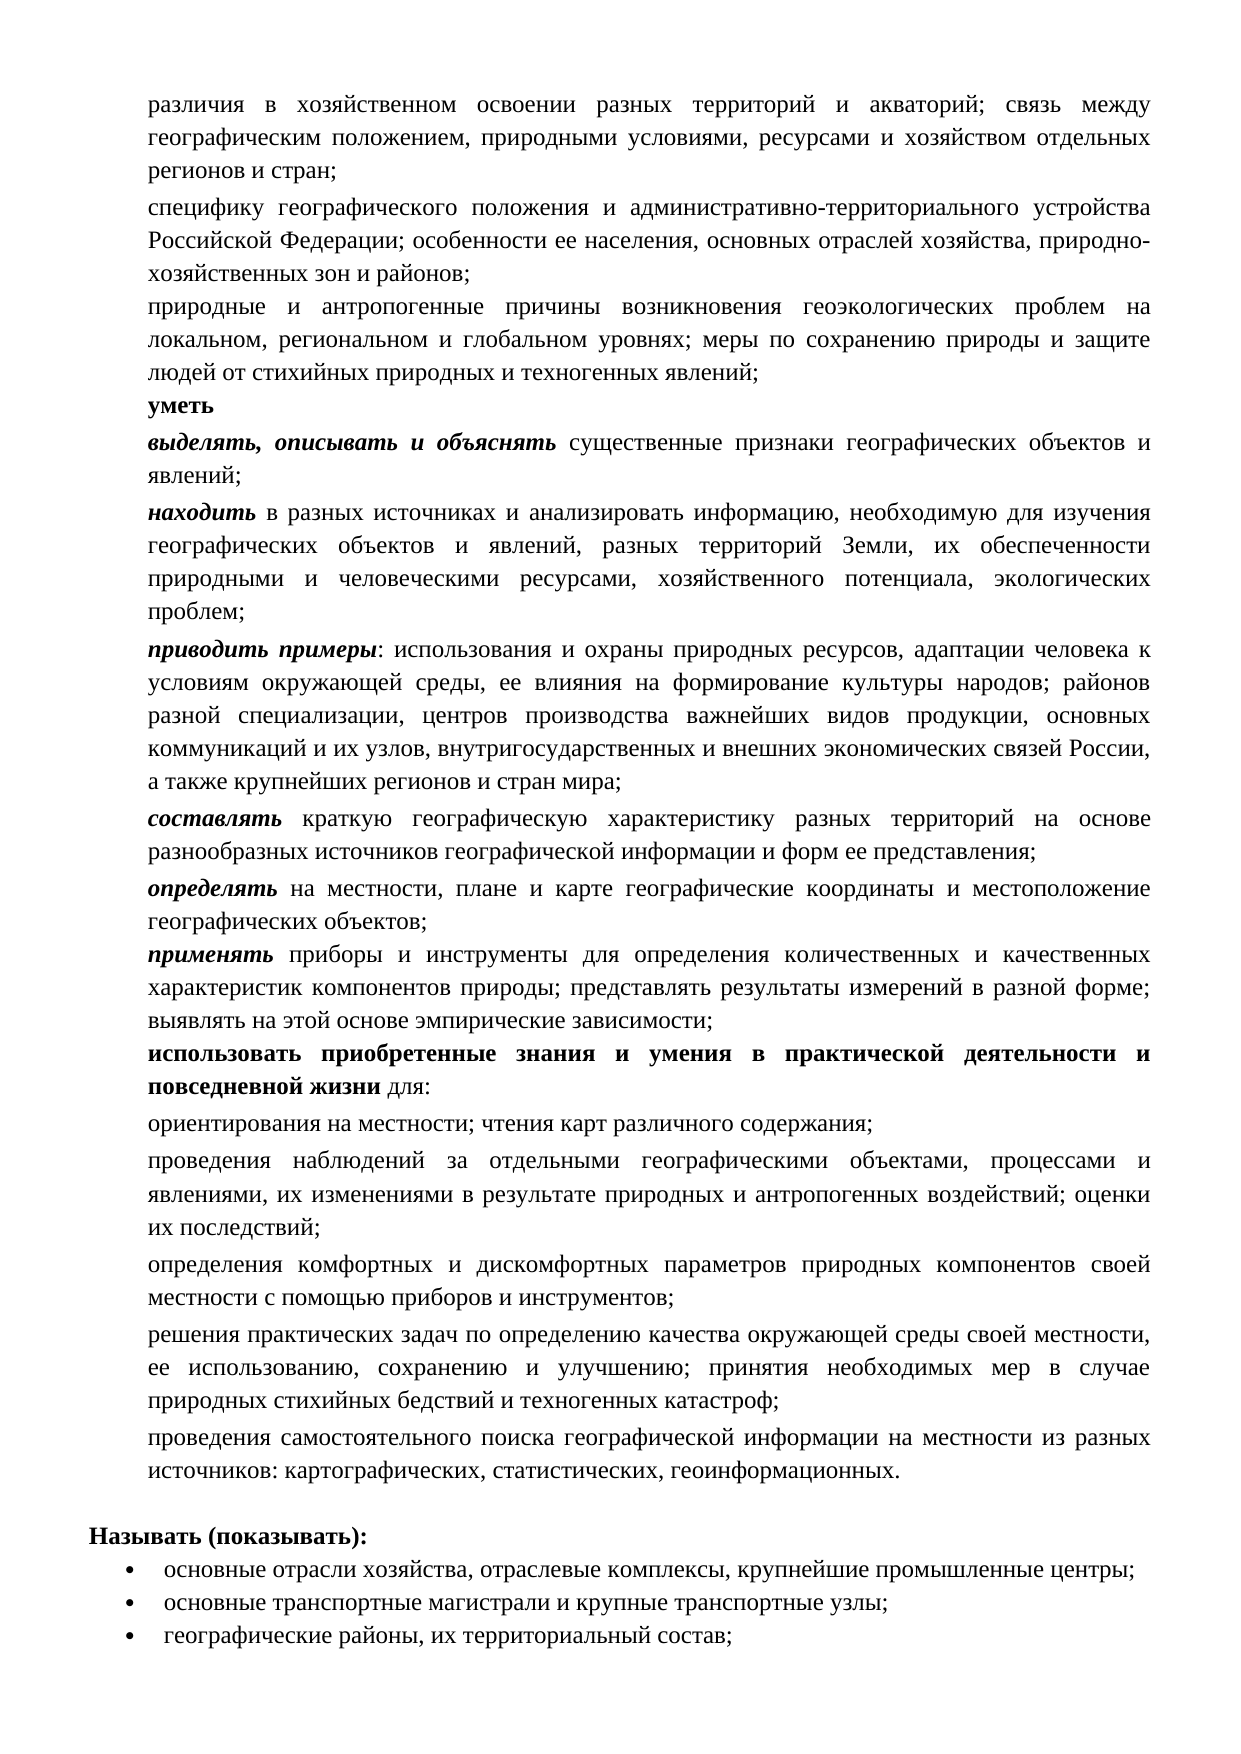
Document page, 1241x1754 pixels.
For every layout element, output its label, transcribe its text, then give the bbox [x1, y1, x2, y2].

text Называть (показывать): [89, 1521, 1152, 1550]
list составлять краткую географическую характеристику разных территорий на основе разнообразных источников географической информации и форм ее представления; [89, 803, 1152, 865]
list специфику географического положения и административно-территориального устройства Российской Федерации; особенности ее населения, основных отраслей хозяйства, природно-хозяйственных зон и районов; [89, 192, 1152, 287]
list применять приборы и инструменты для определения количественных и качественных характеристик компонентов природы; представлять результаты измерений в разной форме; выявлять на этой основе эмпирические зависимости; [89, 939, 1152, 1034]
list основные транспортные магистрали и крупные транспортные узлы; [126, 1587, 1152, 1616]
list природные и антропогенные причины возникновения геоэкологических проблем на локальном, региональном и глобальном уровнях; меры по сохранению природы и защите людей от стихийных природных и техногенных явлений; [89, 291, 1152, 386]
text использовать приобретенные знания и умения в практической деятельности и повседневной жизни для: [148, 1038, 1152, 1100]
list определения комфортных и дискомфортных параметров природных компонентов своей местности с помощью приборов и инструментов; [89, 1249, 1152, 1311]
list различия в хозяйственном освоении разных территорий и акваторий; связь между географическим положением, природными условиями, ресурсами и хозяйством отдельных регионов и стран; [89, 89, 1152, 183]
list находить в разных источниках и анализировать информацию, необходимую для изучения географических объектов и явлений, разных территорий Земли, их обеспеченности природными и человеческими ресурсами, хозяйственного потенциала, экологических проблем; [89, 497, 1152, 625]
list проведения наблюдений за отдельными географическими объектами, процессами и явлениями, их изменениями в результате природных и антропогенных воздействий; оценки их последствий; [89, 1146, 1152, 1240]
list приводить примеры: использования и охраны природных ресурсов, адаптации человека к условиям окружающей среды, ее влияния на формирование культуры народов; районов разной специализации, центров производства важнейших видов продукции, основных коммуникаций и их узлов, внутригосударственных и внешних экономических связей России, а также крупнейших регионов и стран мира; [89, 634, 1152, 794]
list ориентирования на местности; чтения карт различного содержания; [89, 1108, 1152, 1137]
list решения практических задач по определению качества окружающей среды своей местности, ее использованию, сохранению и улучшению; принятия необходимых мер в случае природных стихийных бедствий и техногенных катастроф; [89, 1319, 1152, 1414]
list проведения самостоятельного поиска географической информации на местности из разных источников: картографических, статистических, геоинформационных. [89, 1422, 1152, 1484]
list географические районы, их территориальный состав; [126, 1620, 1152, 1649]
list основные отрасли хозяйства, отраслевые комплексы, крупнейшие промышленные центры; [126, 1554, 1152, 1583]
list выделять, описывать и объяснять существенные признаки географических объектов и явлений; [89, 427, 1152, 489]
list определять на местности, плане и карте географические координаты и местоположение географических объектов; [89, 873, 1152, 935]
text уметь [148, 390, 1152, 419]
